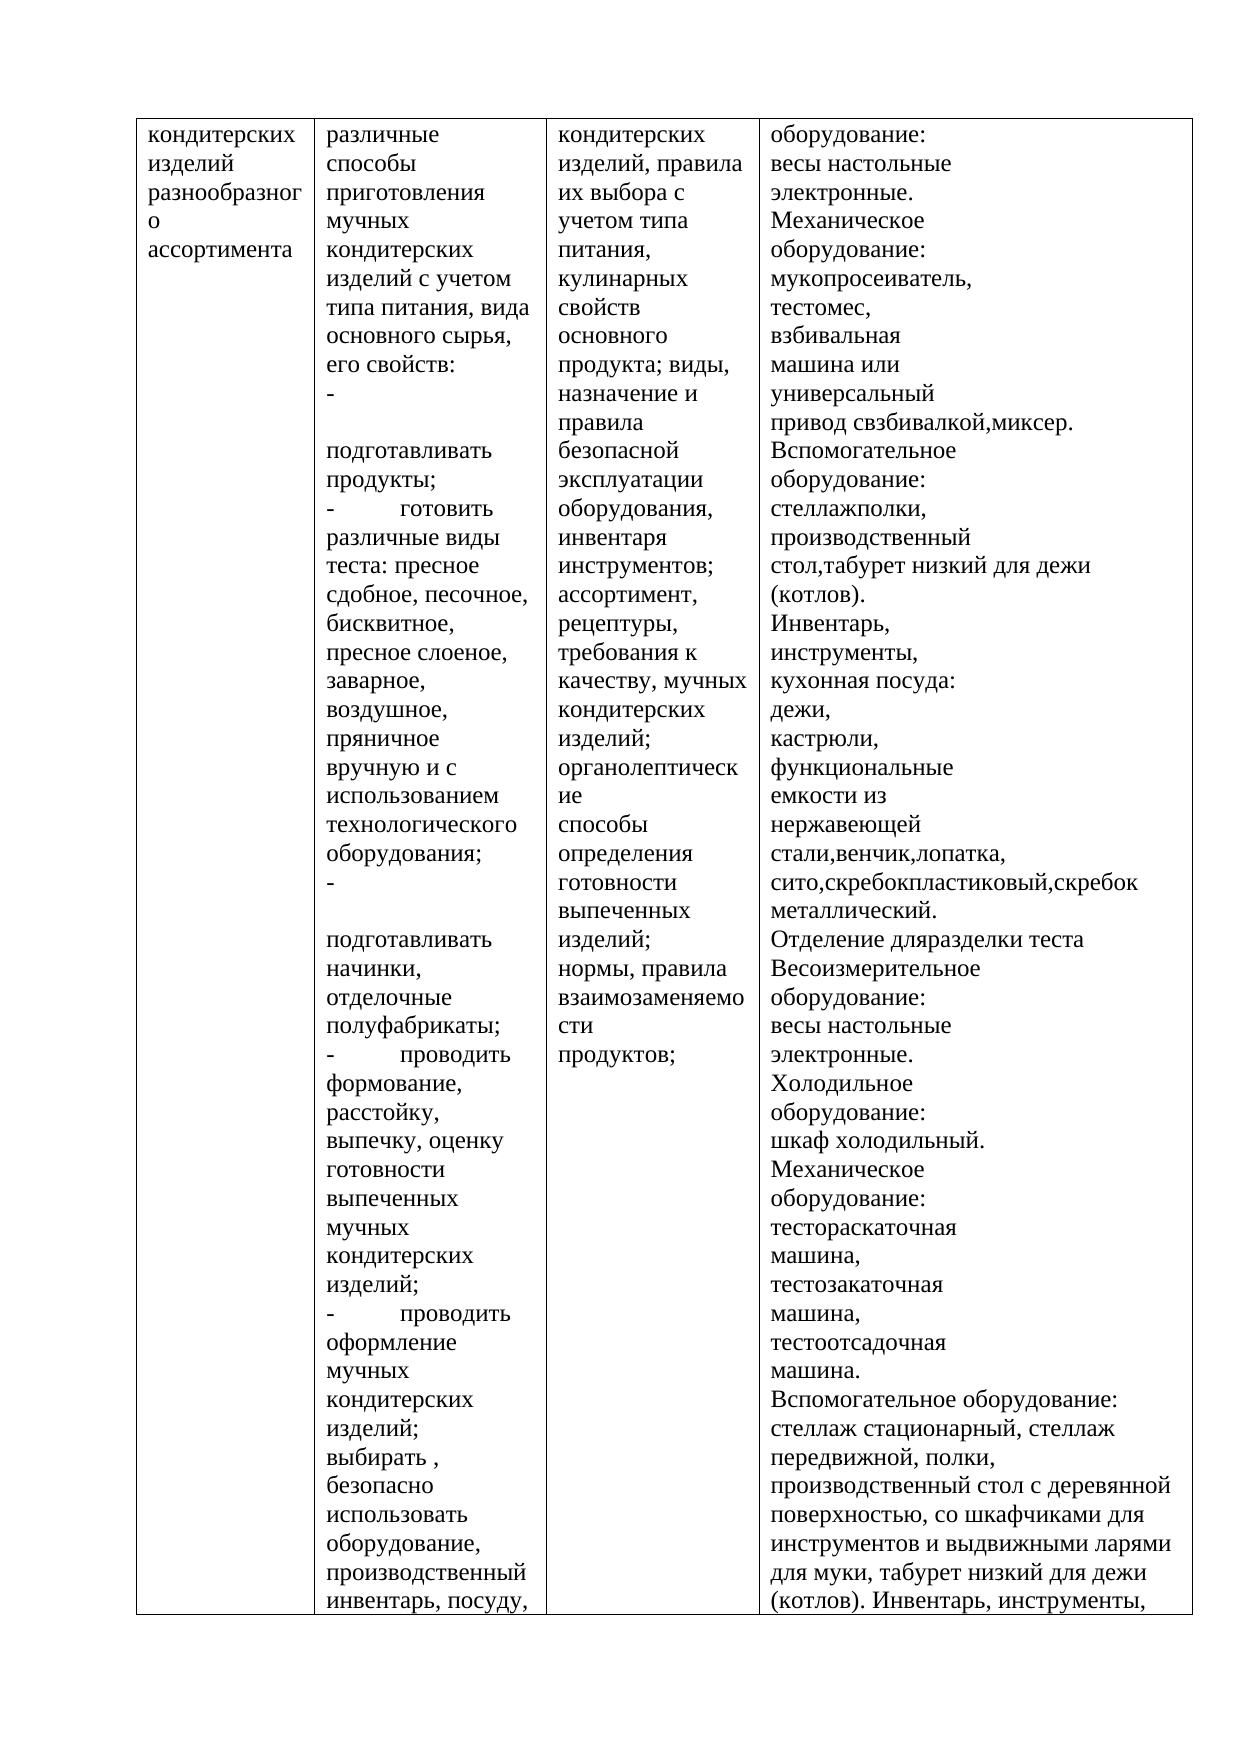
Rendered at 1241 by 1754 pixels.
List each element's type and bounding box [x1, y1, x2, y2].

table_cell [760, 119, 1192, 1614]
table_cell [547, 119, 759, 1614]
table_cell [315, 119, 546, 1614]
table_cell [137, 119, 314, 1614]
